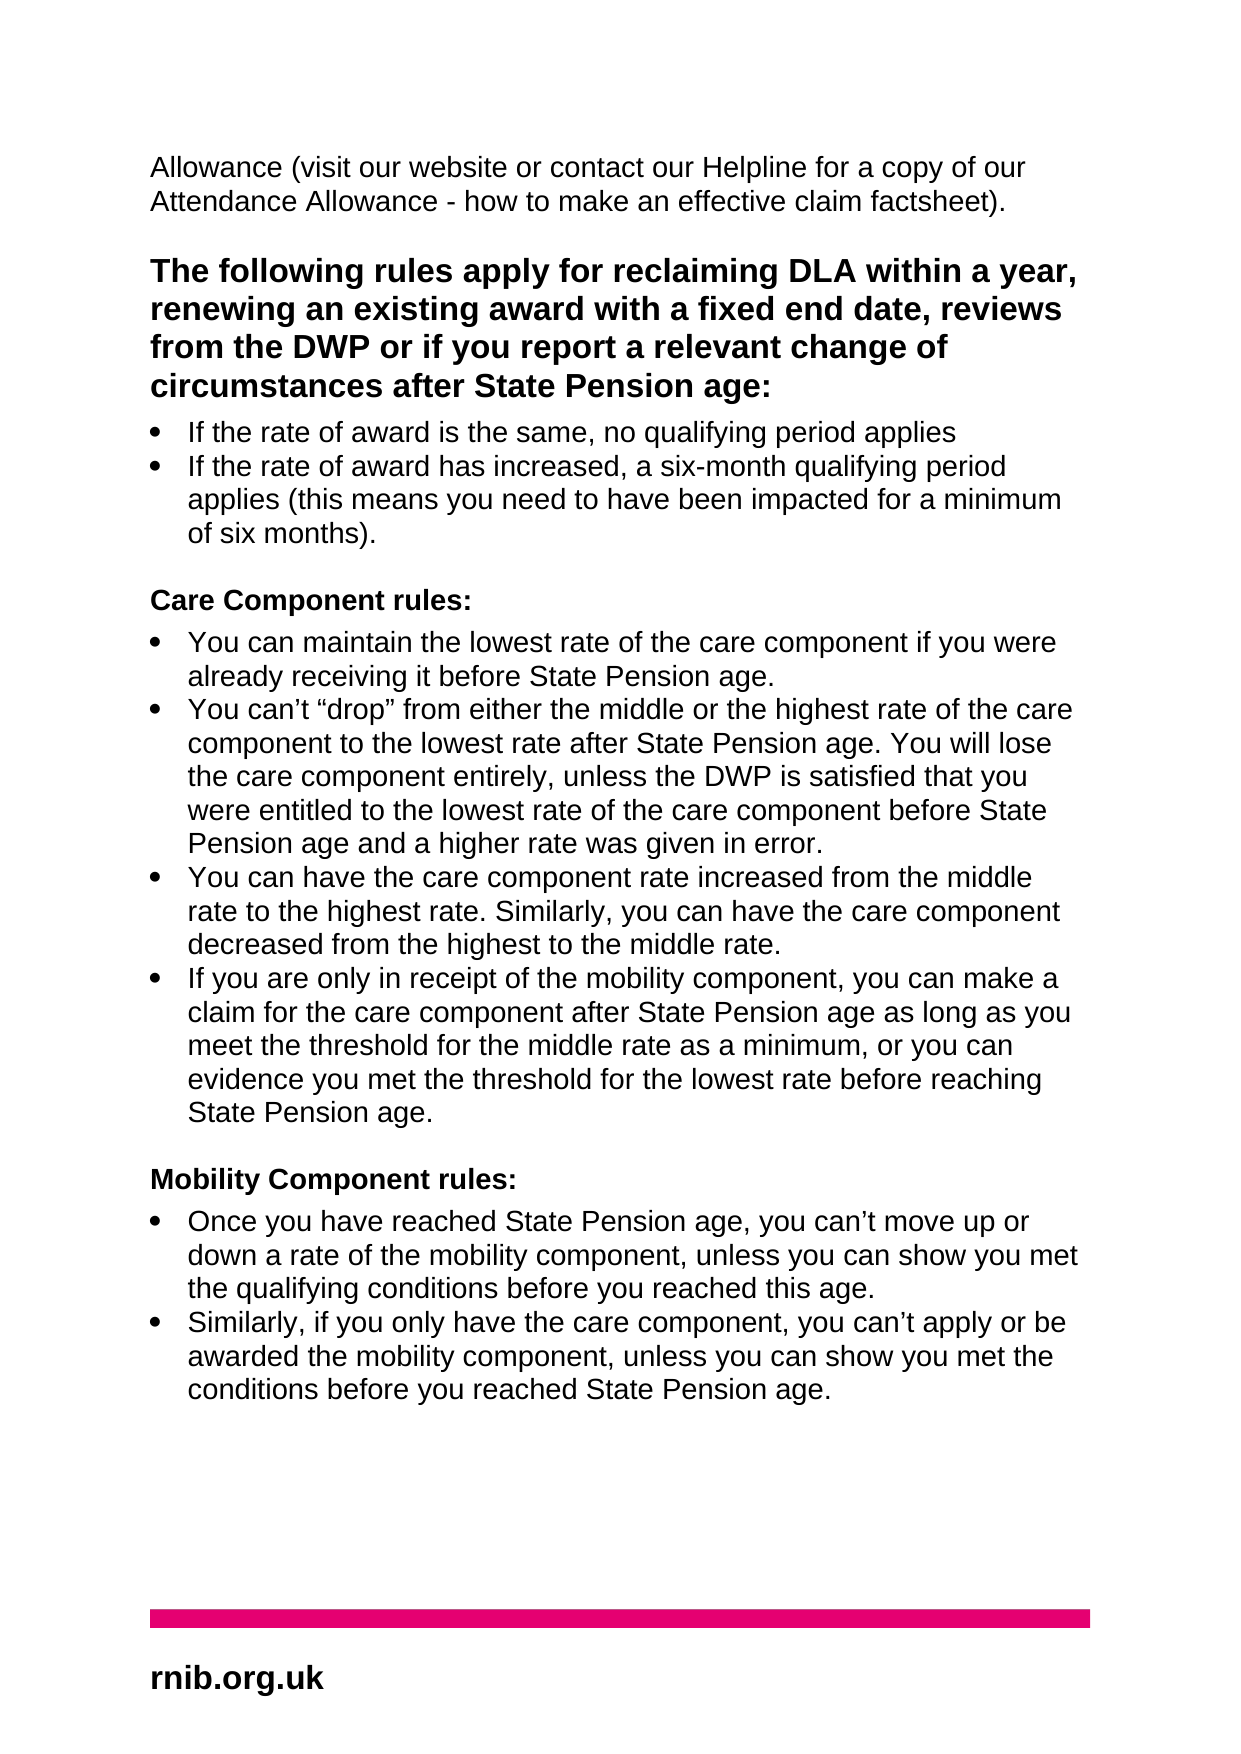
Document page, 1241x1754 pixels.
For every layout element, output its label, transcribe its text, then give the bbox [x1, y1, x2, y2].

subtitle Mobility Component rules: [150, 1162, 1090, 1196]
picture [150, 1608, 1091, 1628]
subtitle Care Component rules: [150, 583, 1090, 616]
list If you are only in receipt of the mobility component, you can make a claim for the care component after State Pension age as long as you meet the threshold for the middle rate as a minimum, or you can evidence you met the threshold for the lowest rate before reaching State Pension age. [150, 961, 1090, 1129]
list You can have the care component rate increased from the middle rate to the highest rate. Similarly, you can have the care component decreased from the highest to the middle rate. [150, 860, 1090, 961]
list Similarly, if you only have the care component, you can’t apply or be awarded the mobility component, unless you can show you met the conditions before you reached State Pension age. [150, 1305, 1090, 1406]
list You can’t “drop” from either the middle or the highest rate of the care component to the lowest rate after State Pension age. You will lose the care component entirely, unless the DWP is satisfied that you were entitled to the lowest rate of the care component before State Pension age and a higher rate was given in error. [150, 692, 1090, 860]
list If the rate of award is the same, no qualifying period applies [150, 415, 1090, 448]
list Once you have reached State Pension age, you can’t move up or down a rate of the mobility component, unless you can show you met the qualifying conditions before you reached this age. [150, 1204, 1090, 1305]
subtitle The following rules apply for reclaiming DLA within a year, renewing an existing award with a fixed end date, reviews from the DWP or if you report a relevant change of circumstances after State Pension age: [150, 251, 1090, 404]
list You can maintain the lowest rate of the care component if you were already receiving it before State Pension age. [150, 625, 1090, 692]
list If the rate of award has increased, a six-month qualifying period applies (this means you need to have been impacted for a minimum of six months). [150, 448, 1090, 549]
